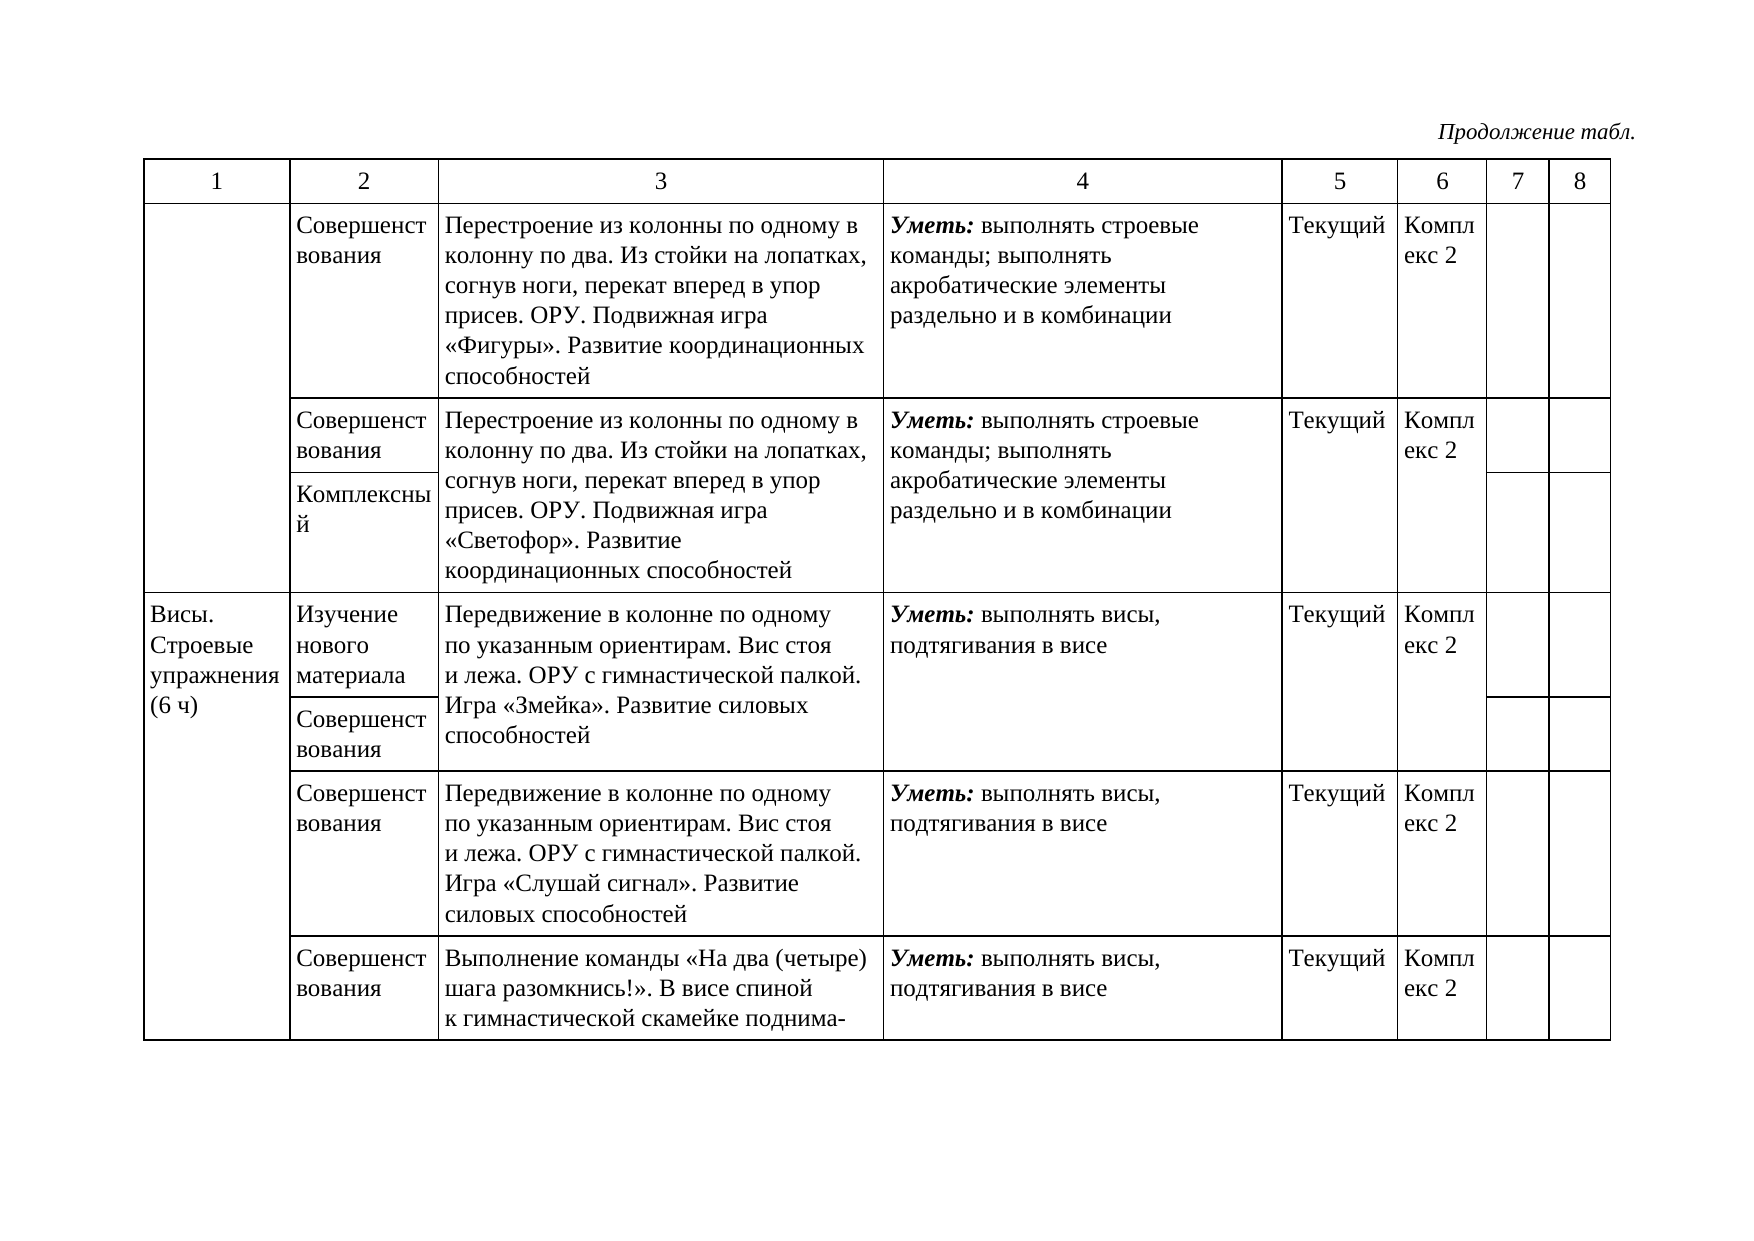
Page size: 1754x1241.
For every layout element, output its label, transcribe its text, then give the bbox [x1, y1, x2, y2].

table_cell [1550, 593, 1610, 696]
table_header 3 [439, 160, 883, 202]
table_cell [1487, 473, 1548, 592]
table_cell [1487, 937, 1548, 1039]
table_cell Выполнение команды «На два (четыре) шага разомкнись!». В висе спиной к гимнастической скамейке поднима- [439, 937, 883, 1039]
table_cell [145, 204, 289, 592]
table_cell [1487, 772, 1548, 935]
table_cell Уметь: выполнять строевые команды; выполнять акробатические элементы раздельно и в комбинации [884, 399, 1281, 592]
table_header 8 [1550, 160, 1610, 202]
table_cell Совершенствования [291, 204, 438, 397]
table_cell Перестроение из колонны по одному в колонну по два. Из стойки на лопатках, согнув ноги, перекат вперед в упор присев. ОРУ. Подвижная игра «Светофор». Развитие координационных способностей [439, 399, 883, 592]
table_header 1 [145, 160, 289, 202]
table_cell Текущий [1283, 399, 1397, 592]
table_cell Комплекс 2 [1398, 204, 1486, 397]
table_cell [1550, 399, 1610, 471]
table_cell Висы. Строевые упражнения (6 ч) [145, 593, 289, 1039]
table_cell Совершенствования [291, 937, 438, 1039]
text Продолжение табл. [118, 118, 1636, 144]
table_cell [1550, 772, 1610, 935]
table_cell [1487, 204, 1548, 397]
table_header 7 [1487, 160, 1548, 202]
table_cell [1550, 937, 1610, 1039]
table_cell Уметь: выполнять висы, подтягивания в висе [884, 593, 1281, 770]
table_cell [1550, 473, 1610, 592]
table_cell [1550, 698, 1610, 770]
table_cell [884, 937, 1281, 1039]
table_cell Текущий [1283, 204, 1397, 397]
table_cell Комплекс 2 [1398, 399, 1486, 592]
table_cell Совершенствования [291, 399, 438, 471]
table_cell Текущий [1283, 937, 1397, 1039]
table_cell Комплекс 2 [1398, 593, 1486, 770]
table_cell Уметь: выполнять висы, подтягивания в висе [884, 772, 1281, 935]
table_cell Передвижение в колонне по одному по указанным ориентирам. Вис стоя и лежа. ОРУ с гимнастической палкой. Игра «Слушай сигнал». Развитие силовых способностей [439, 772, 883, 935]
table_header 4 [884, 160, 1281, 202]
table_cell [1487, 399, 1548, 471]
table_cell [1487, 593, 1548, 696]
table_cell [1487, 698, 1548, 770]
table_cell [1550, 204, 1610, 397]
table_header 5 [1283, 160, 1397, 202]
table_cell Передвижение в колонне по одному по указанным ориентирам. Вис стоя и лежа. ОРУ с гимнастической палкой. Игра «Змейка». Развитие силовых способностей [439, 593, 883, 770]
table_cell Перестроение из колонны по одному в колонну по два. Из стойки на лопатках, согнув ноги, перекат вперед в упор присев. ОРУ. Подвижная игра «Фигуры». Развитие координационных способностей [439, 204, 883, 397]
table_cell Совершенствования [291, 772, 438, 935]
table_cell Комплексный [291, 473, 438, 592]
table_cell Комплекс 2 [1398, 937, 1486, 1039]
table_cell Изучение нового материала [291, 593, 438, 696]
table_cell Текущий [1283, 593, 1397, 770]
table_header 2 [291, 160, 438, 202]
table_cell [884, 204, 1281, 397]
table_header 6 [1398, 160, 1486, 202]
table_cell Комплекс 2 [1398, 772, 1486, 935]
table_cell Совершенствования [291, 698, 438, 770]
table_cell Текущий [1283, 772, 1397, 935]
